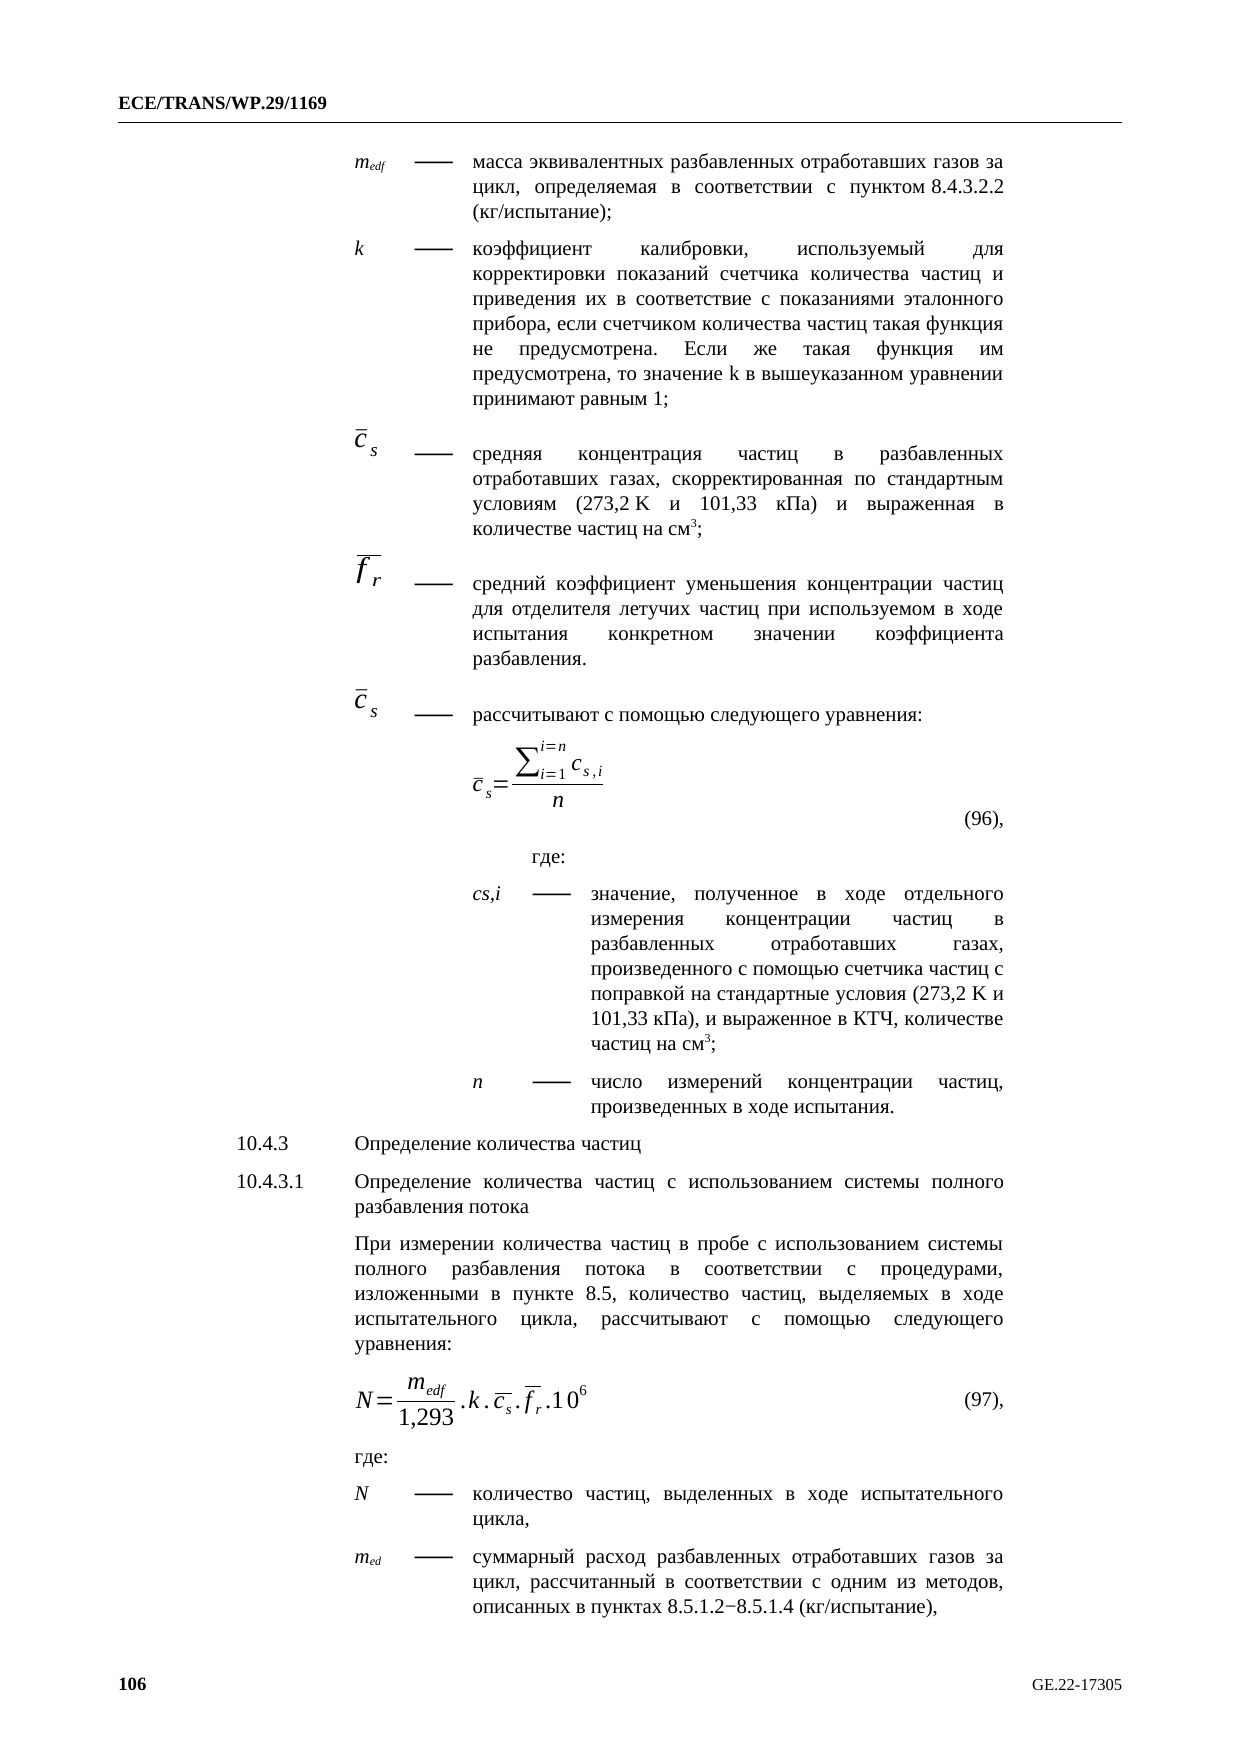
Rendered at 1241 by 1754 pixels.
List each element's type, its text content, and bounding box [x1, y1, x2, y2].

text 10.4.3 Определение количества частиц [236, 1130, 1004, 1155]
text N ⸺ количество частиц, выделенных в ходе испытательного цикла, [236, 1480, 1004, 1530]
text (96), [236, 738, 1004, 830]
text При измерении количества частиц в пробе с использованием системы полного разбавления потока в соответствии с процедурами, изложенными в пункте 8.5, количество частиц, выделяемых в ходе испытательного цикла, рассчитывают с помощью следующего уравнения: [236, 1230, 1004, 1355]
text cs,i ⸺ значение, полученное в ходе отдельного измерения концентрации частиц в разбавленных отработавших газах, произведенного с помощью счетчика частиц с поправкой на стандартные условия (273,2 K и 101,33 кПа), и выраженное в КТЧ, количестве частиц на см3; [236, 880, 1004, 1055]
text ⸺ средняя концентрация частиц в разбавленных отработавших газах, скорректированная по стандартным условиям (273,2 K и 101,33 кПа) и выраженная в количестве частиц на см3; [236, 423, 1004, 540]
text где: [236, 843, 1004, 868]
text med ⸺ суммарный расход разбавленных отработавших газов за цикл, рассчитанный в соответствии с одним из методов, описанных в пунктах 8.5.1.2−8.5.1.4 (кг/испытание), [236, 1543, 1004, 1618]
text n ⸺ число измерений концентрации частиц, произведенных в ходе испытания. [236, 1068, 1004, 1118]
text k ⸺ коэффициент калибровки, используемый для корректировки показаний счетчика количества частиц и приведения их в соответствие с показаниями эталонного прибора, если счетчиком количества частиц такая функция не предусмотрена. Если же такая функция им предусмотрена, то значение k в вышеуказанном уравнении принимают равным 1; [236, 235, 1004, 410]
text medf ⸺ масса эквивалентных разбавленных отработавших газов за цикл, определяемая в соответствии с пунктом 8.4.3.2.2 (кг/испытание); [236, 148, 1004, 223]
text (97), [236, 1368, 1004, 1430]
text где: [236, 1443, 1004, 1468]
text ⸺ средний коэффициент уменьшения концентрации частиц для отделителя летучих частиц при используемом в ходе испытания конкретном значении коэффициента разбавления. [236, 553, 1004, 670]
text 10.4.3.1 Определение количества частиц с использованием системы полного разбавления потока [236, 1168, 1004, 1218]
text ⸺ рассчитывают с помощью следующего уравнения: [236, 683, 1004, 726]
